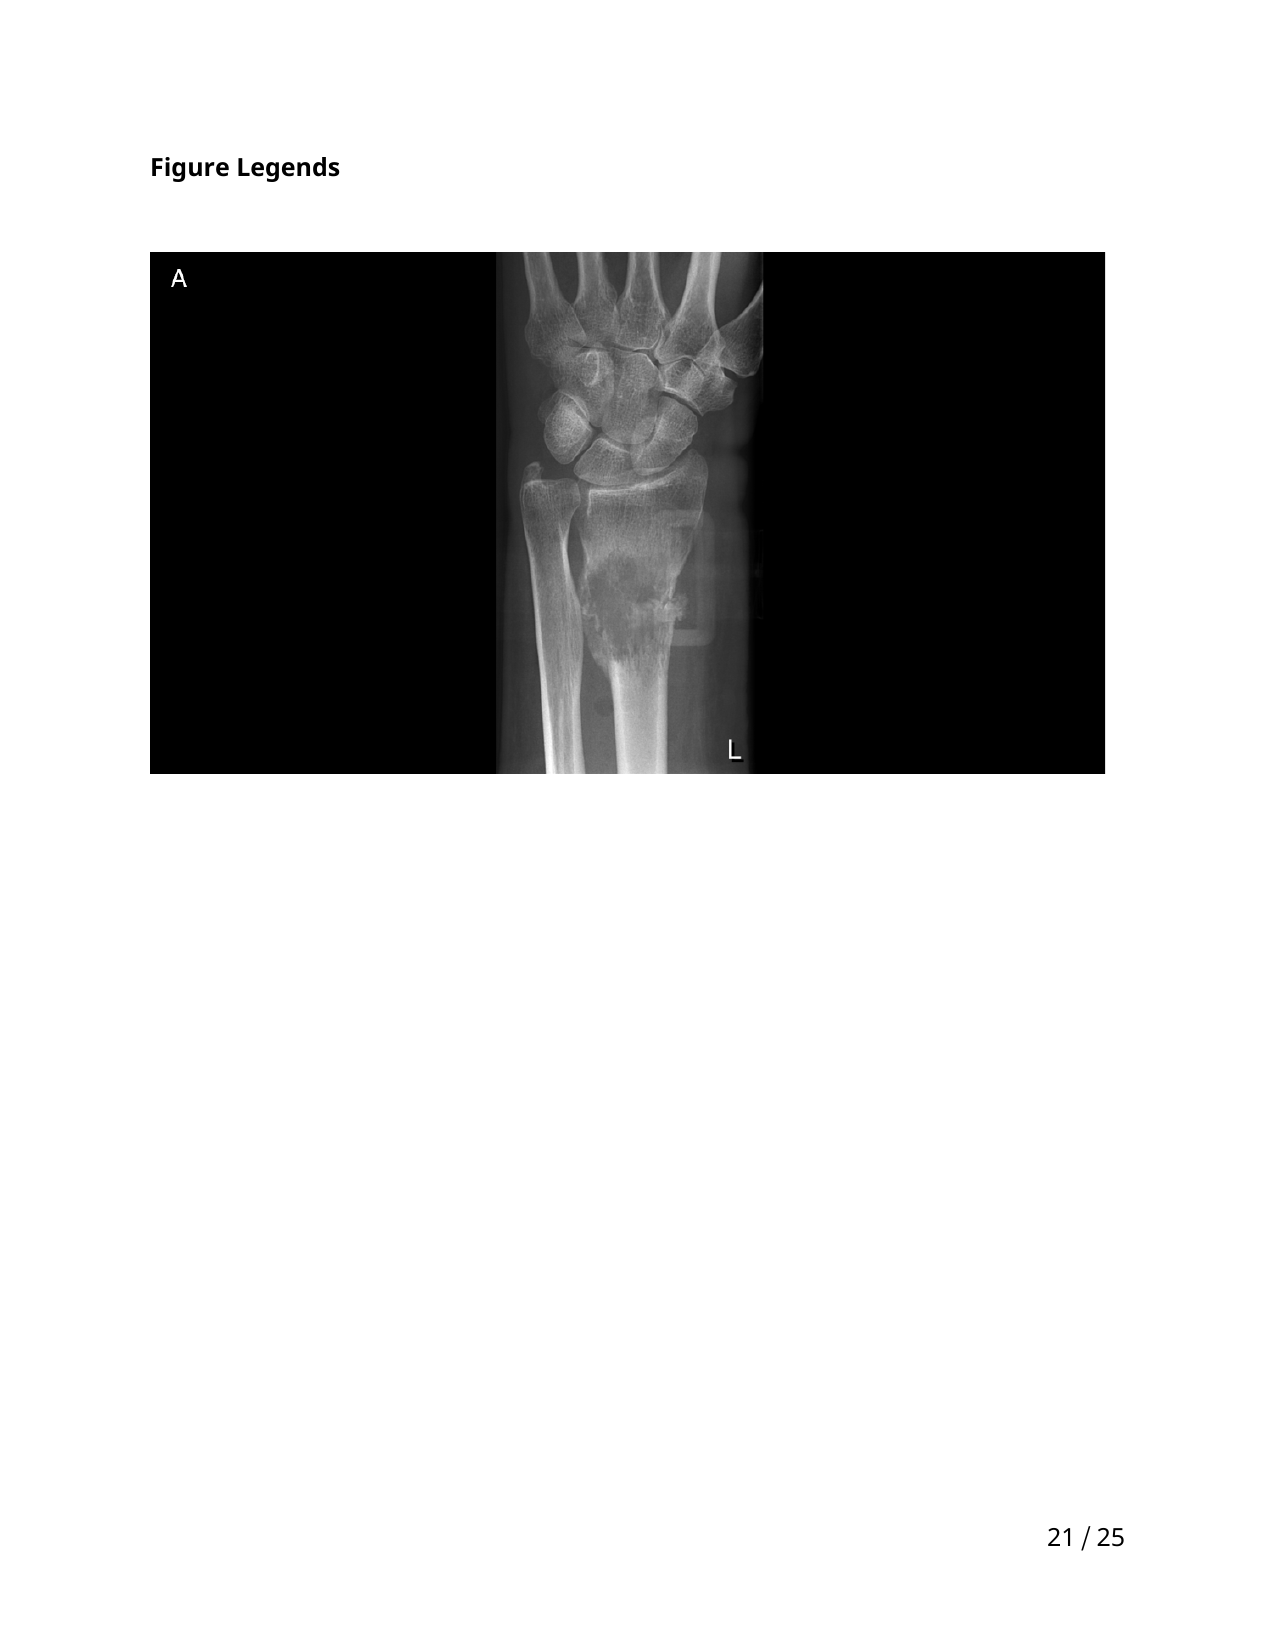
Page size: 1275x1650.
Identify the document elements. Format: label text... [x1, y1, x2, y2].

picture [150, 252, 1106, 774]
text Figure Legends [150, 150, 1125, 184]
